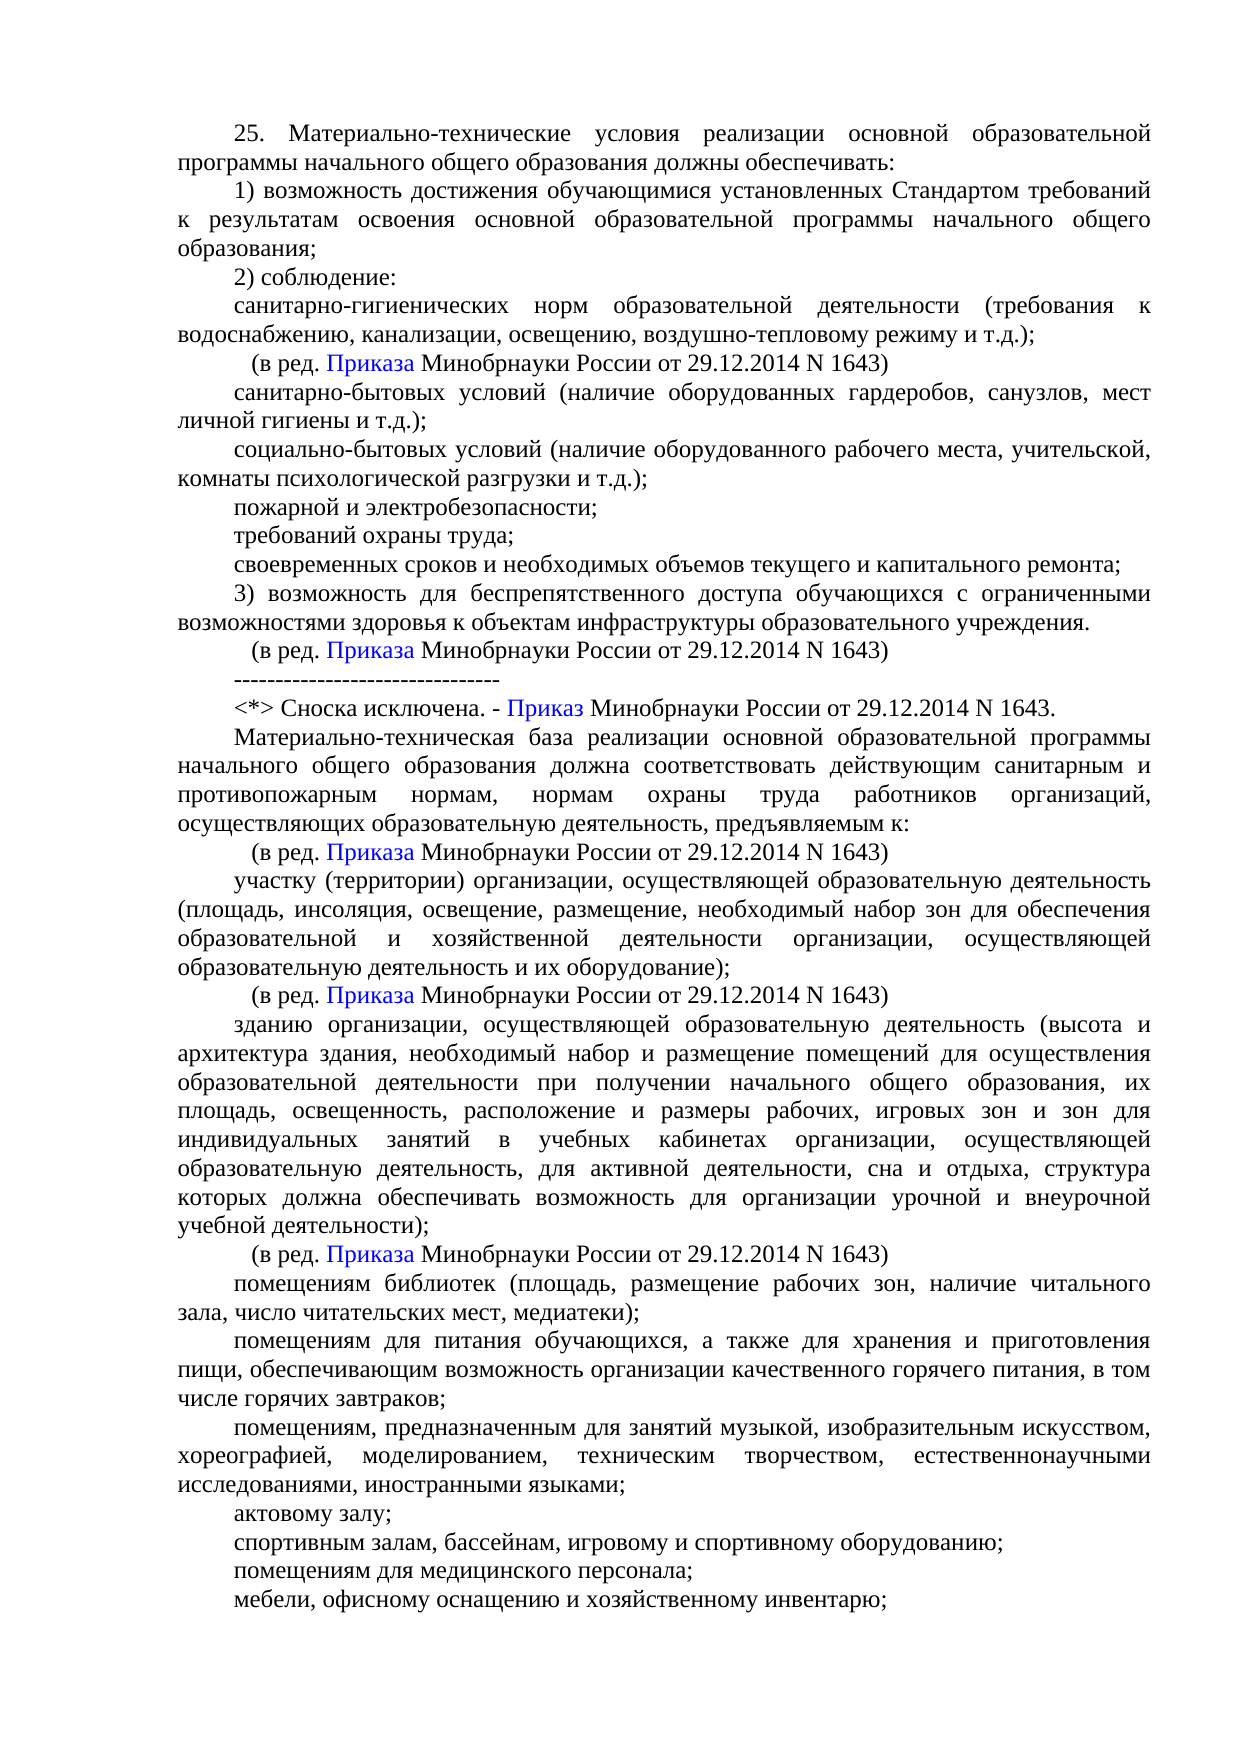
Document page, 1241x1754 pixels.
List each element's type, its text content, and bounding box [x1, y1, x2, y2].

text 2) соблюдение: [177, 262, 1152, 291]
text актовому залу; [177, 1498, 1152, 1527]
text 3) возможность для беспрепятственного доступа обучающихся с ограниченными возможностями здоровья к объектам инфраструктуры образовательного учреждения. [177, 578, 1152, 636]
text помещениям библиотек (площадь, размещение рабочих зон, наличие читального зала, число читательских мест, медиатеки); [177, 1268, 1152, 1326]
text (в ред. Приказа Минобрнауки России от 29.12.2014 N 1643) [177, 981, 1152, 1009]
text <*> Сноска исключена. - Приказ Минобрнауки России от 29.12.2014 N 1643. [177, 693, 1152, 722]
text 25. Материально-технические условия реализации основной образовательной программы начального общего образования должны обеспечивать: [177, 118, 1152, 176]
text санитарно-бытовых условий (наличие оборудованных гардеробов, санузлов, мест личной гигиены и т.д.); [177, 377, 1152, 434]
text Материально-техническая база реализации основной образовательной программы начального общего образования должна соответствовать действующим санитарным и противопожарным нормам, нормам охраны труда работников организаций, осуществляющих образовательную деятельность, предъявляемым к: [177, 722, 1152, 837]
text (в ред. Приказа Минобрнауки России от 29.12.2014 N 1643) [177, 348, 1152, 377]
text своевременных сроков и необходимых объемов текущего и капитального ремонта; [177, 549, 1152, 578]
text социально-бытовых условий (наличие оборудованного рабочего места, учительской, комнаты психологической разгрузки и т.д.); [177, 434, 1152, 492]
text пожарной и электробезопасности; [177, 492, 1152, 521]
text спортивным залам, бассейнам, игровому и спортивному оборудованию; [177, 1527, 1152, 1556]
text участку (территории) организации, осуществляющей образовательную деятельность (площадь, инсоляция, освещение, размещение, необходимый набор зон для обеспечения образовательной и хозяйственной деятельности организации, осуществляющей образовательную деятельность и их оборудование); [177, 866, 1152, 981]
text 1) возможность достижения обучающимися установленных Стандартом требований к результатам освоения основной образовательной программы начального общего образования; [177, 176, 1152, 262]
text помещениям для медицинского персонала; [177, 1556, 1152, 1584]
text санитарно-гигиенических норм образовательной деятельности (требования к водоснабжению, канализации, освещению, воздушно-тепловому режиму и т.д.); [177, 291, 1152, 348]
text (в ред. Приказа Минобрнауки России от 29.12.2014 N 1643) [177, 837, 1152, 866]
text требований охраны труда; [177, 521, 1152, 549]
text (в ред. Приказа Минобрнауки России от 29.12.2014 N 1643) [177, 1239, 1152, 1268]
text (в ред. Приказа Минобрнауки России от 29.12.2014 N 1643) [177, 636, 1152, 664]
text помещениям для питания обучающихся, а также для хранения и приготовления пищи, обеспечивающим возможность организации качественного горячего питания, в том числе горячих завтраков; [177, 1326, 1152, 1412]
text -------------------------------- [177, 664, 1152, 693]
text зданию организации, осуществляющей образовательную деятельность (высота и архитектура здания, необходимый набор и размещение помещений для осуществления образовательной деятельности при получении начального общего образования, их площадь, освещенность, расположение и размеры рабочих, игровых зон и зон для индивидуальных занятий в учебных кабинетах организации, осуществляющей образовательную деятельность, для активной деятельности, сна и отдыха, структура которых должна обеспечивать возможность для организации урочной и внеурочной учебной деятельности); [177, 1009, 1152, 1239]
text помещениям, предназначенным для занятий музыкой, изобразительным искусством, хореографией, моделированием, техническим творчеством, естественнонаучными исследованиями, иностранными языками; [177, 1412, 1152, 1498]
text мебели, офисному оснащению и хозяйственному инвентарю; [177, 1584, 1152, 1613]
